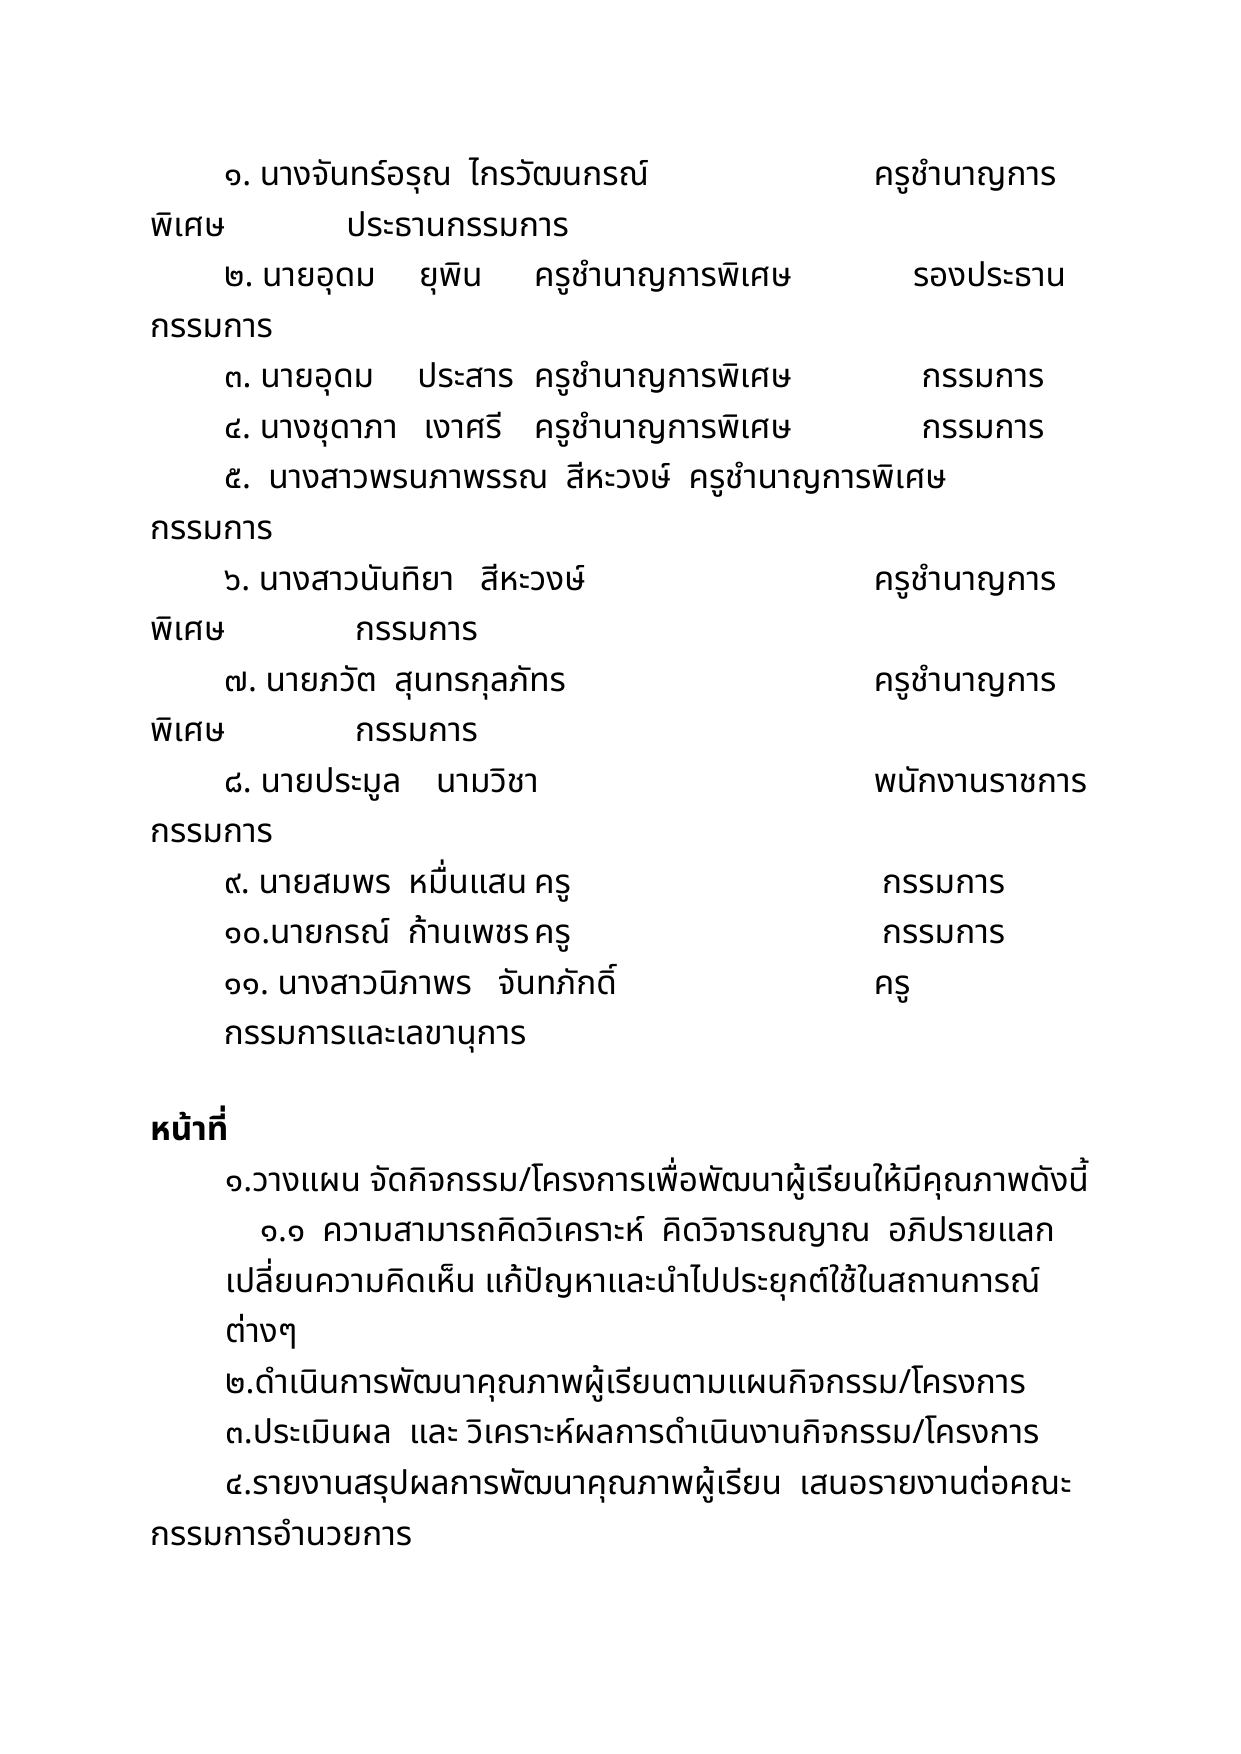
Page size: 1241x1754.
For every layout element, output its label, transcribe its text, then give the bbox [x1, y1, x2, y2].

text ๖. นางสาวนันทิยา สีหะวงษ์ ครูชำนาญการพิเศษ กรรมการ [150, 554, 1090, 655]
text ๑.วางแผน จัดกิจกรรม/โครงการเพื่อพัฒนาผู้เรียนให้มีคุณภาพดังนี้ [150, 1156, 1090, 1206]
text ๘. นายประมูล นามวิชา พนักงานราชการ กรรมการ [150, 756, 1090, 857]
text ๔. นางชุดาภา เงาศรี ครูชำนาญการพิเศษ กรรมการ [150, 403, 1090, 453]
text ๒. นายอุดม ยุพิน ครูชำนาญการพิเศษ รองประธานกรรมการ [150, 251, 1090, 352]
text ๒.ดำเนินการพัฒนาคุณภาพผู้เรียนตามแผนกิจกรรม/โครงการ [150, 1358, 1090, 1408]
text ๕. นางสาวพรนภาพรรณ สีหะวงษ์ ครูชำนาญการพิเศษ กรรมการ [150, 453, 1090, 554]
text ๗. นายภวัต สุนทรกุลภัทร ครูชำนาญการพิเศษ กรรมการ [150, 655, 1090, 756]
text ๓.ประเมินผล และ วิเคราะห์ผลการดำเนินงานกิจกรรม/โครงการ [150, 1408, 1090, 1459]
text ๓. นายอุดม ประสาร ครูชำนาญการพิเศษ กรรมการ [150, 352, 1090, 403]
text ๙. นายสมพร หมื่นแสน ครู กรรมการ [150, 857, 1090, 908]
text ๔.รายงานสรุปผลการพัฒนาคุณภาพผู้เรียน เสนอรายงานต่อคณะกรรมการอำนวยการ [150, 1459, 1090, 1560]
text ๑๑. นางสาวนิภาพร จันทภักดิ์ ครู กรรมการและเลขานุการ [223, 959, 1090, 1060]
text ๑. นางจันทร์อรุณ ไกรวัฒนกรณ์ ครูชำนาญการพิเศษ ประธานกรรมการ [150, 150, 1090, 251]
text หน้าที่ [150, 1105, 1090, 1156]
text ๑๐.นายกรณ์ ก้านเพชร ครู กรรมการ [150, 908, 1090, 959]
text ๑.๑ ความสามารถคิดวิเคราะห์ คิดวิจารณญาณ อภิปรายแลกเปลี่ยนความคิดเห็น แก้ปัญหาและนำไปประยุกต์ใช้ในสถานการณ์ต่างๆ [225, 1206, 1090, 1358]
